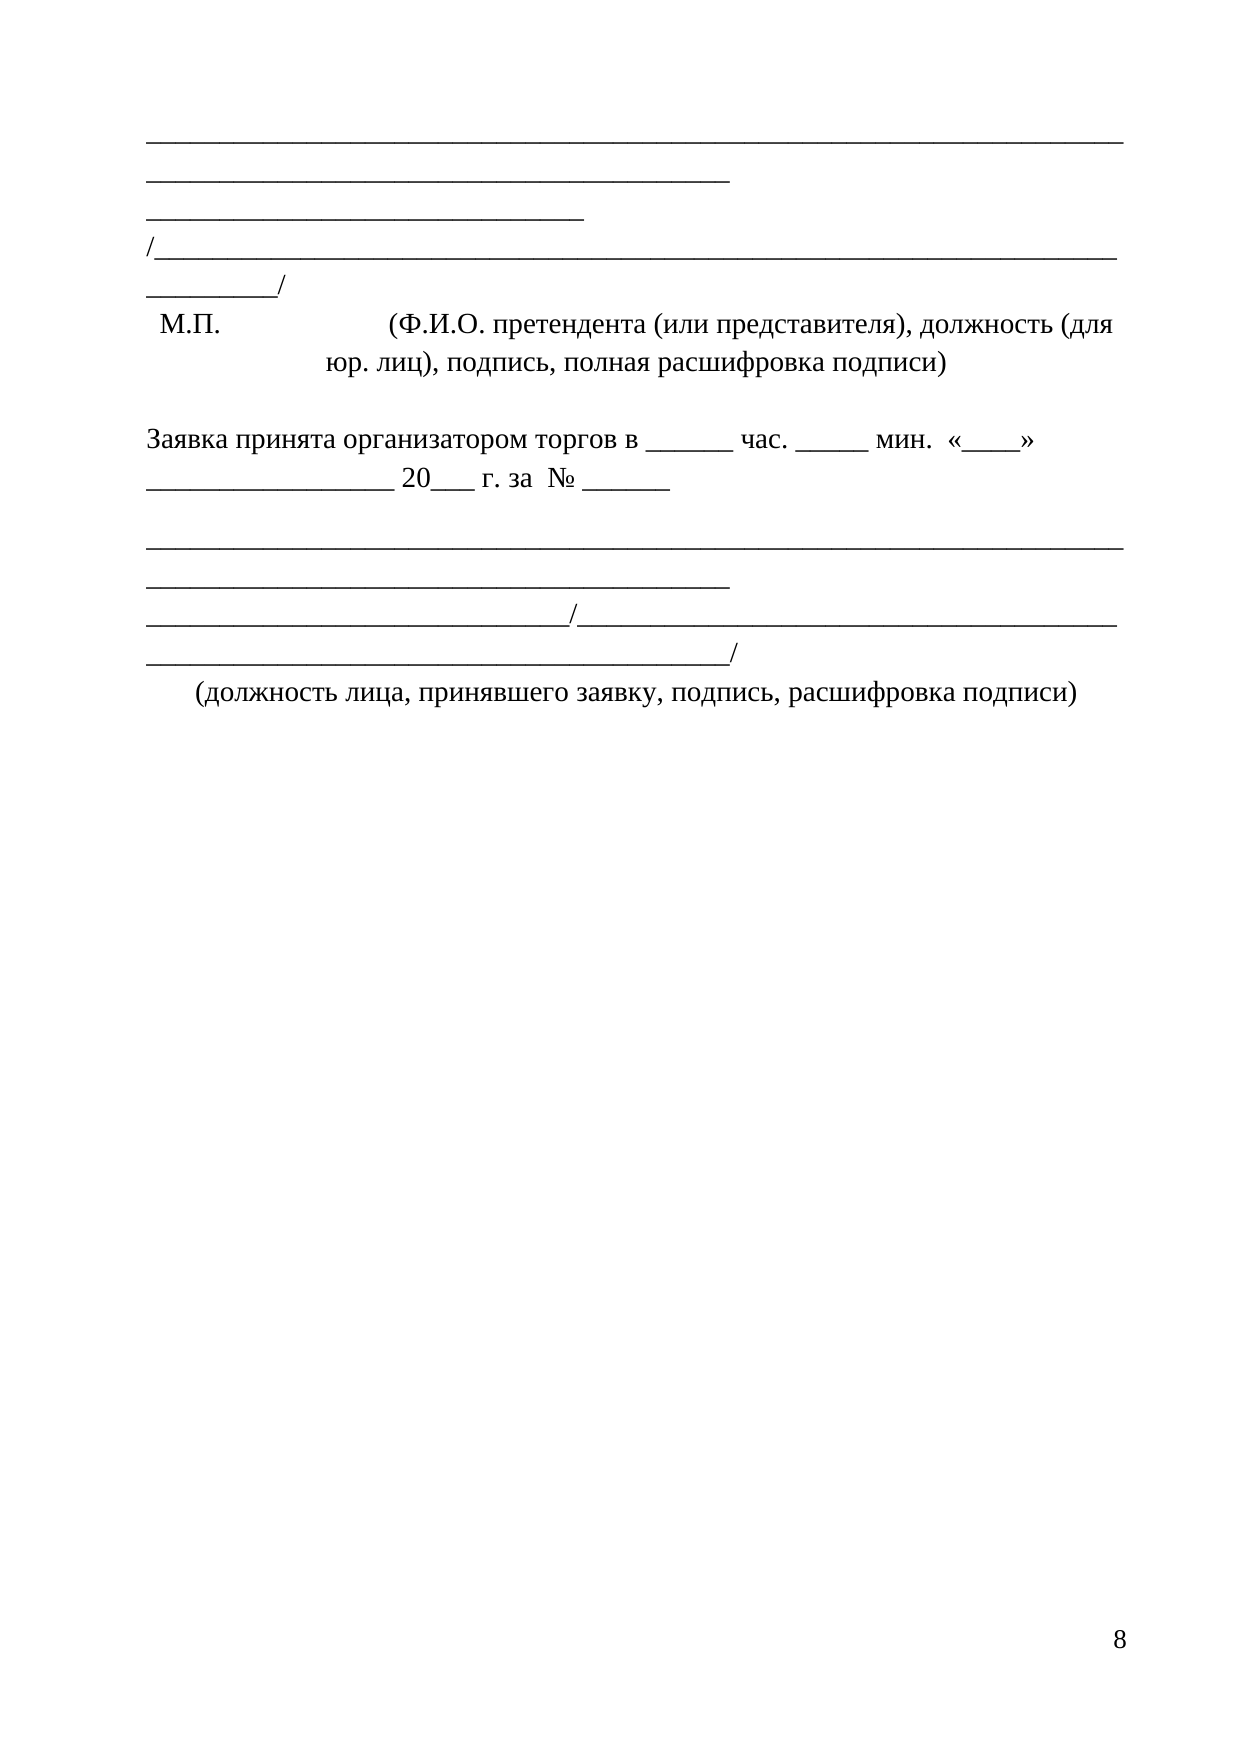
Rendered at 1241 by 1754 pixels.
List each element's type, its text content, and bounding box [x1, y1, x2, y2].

text Заявка принята организатором торгов в ______ час. _____ мин. «____» _________________ 20___ г. за № ______ [146, 422, 1126, 494]
text М.П. (Ф.И.О. претендента (или представителя), должность (для юр. лиц), подпись, полная расшифровка подписи) [146, 306, 1126, 378]
text ___________________________________________________________________________________________________________ _____________________________/_____________________________________________________________________________/ [146, 519, 1126, 669]
text ___________________________________________________________________________________________________________ ______________________________ /___________________________________________________________________________/ [146, 113, 1126, 301]
text (должность лица, принявшего заявку, подпись, расшифровка подписи) [146, 674, 1126, 707]
